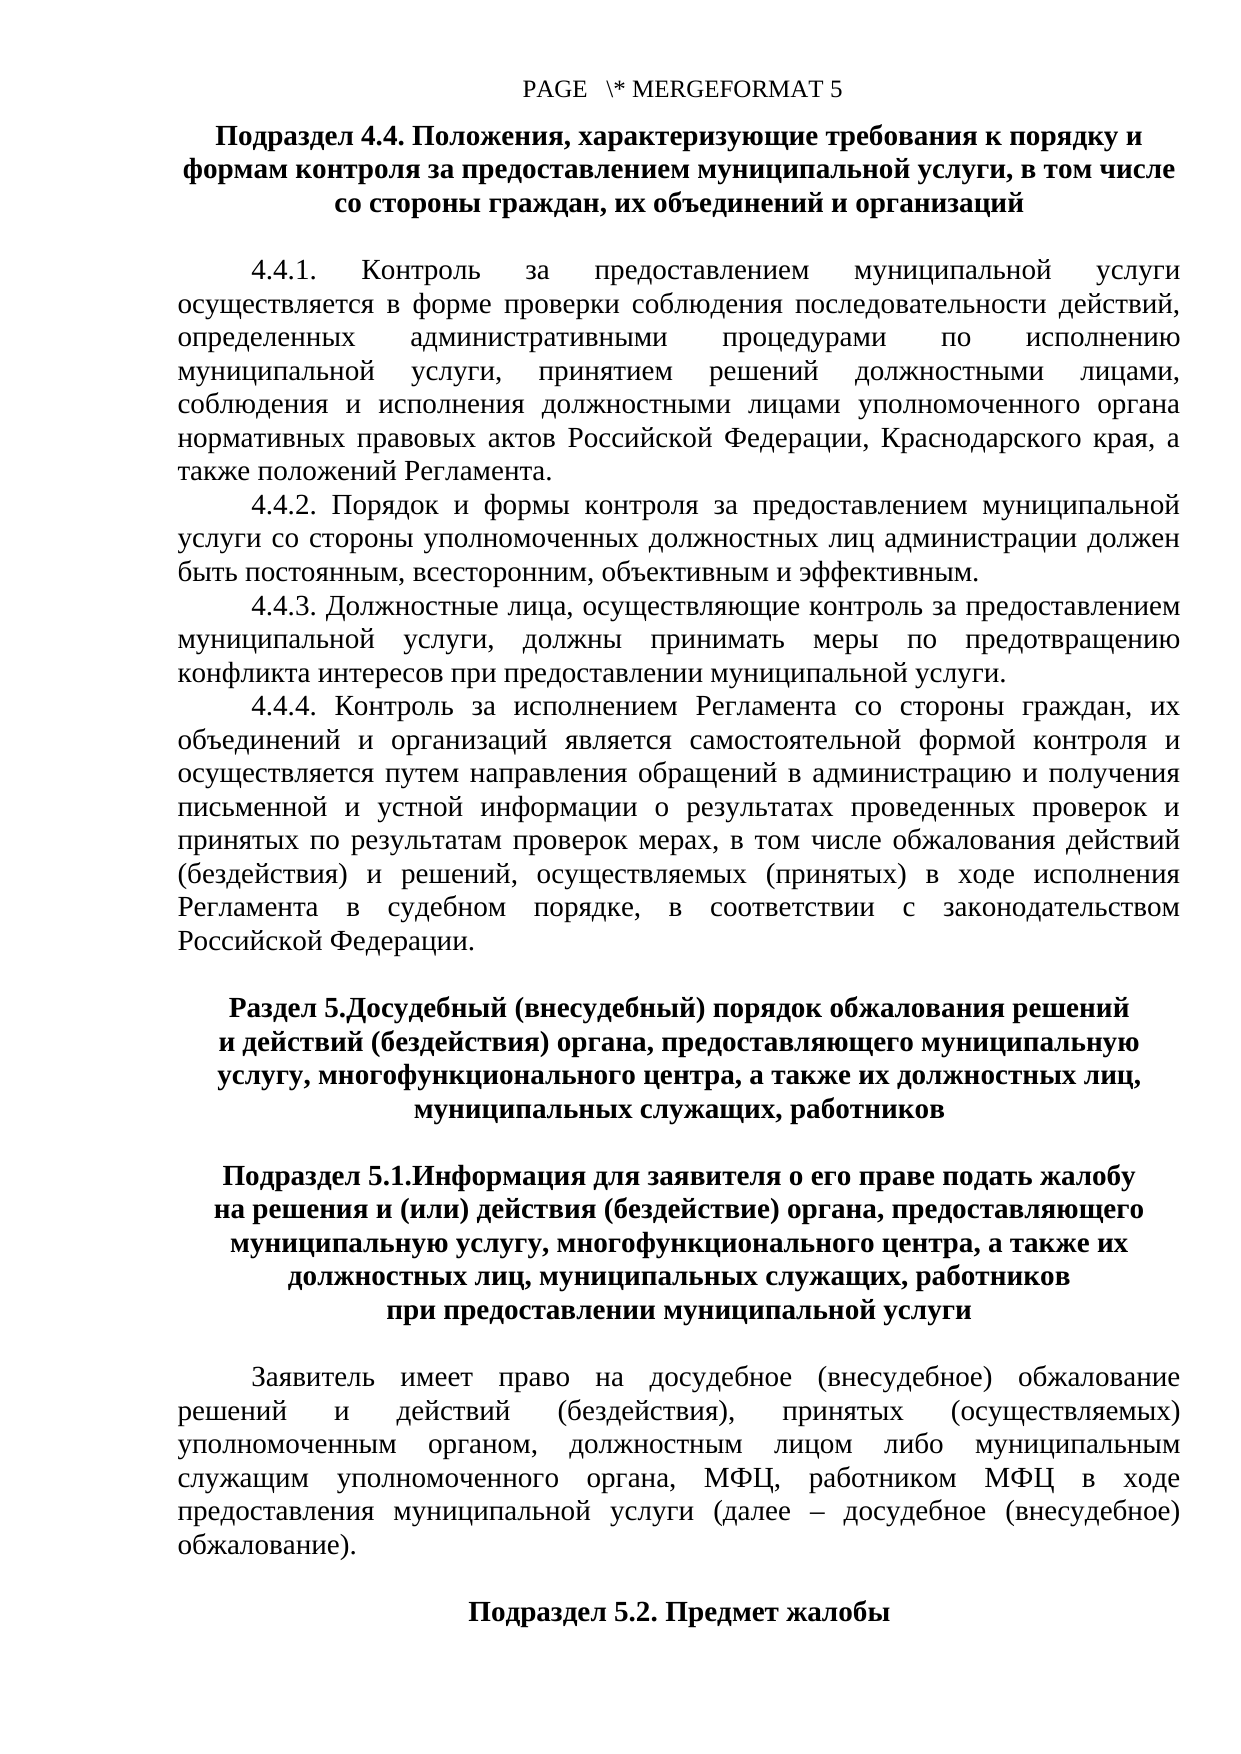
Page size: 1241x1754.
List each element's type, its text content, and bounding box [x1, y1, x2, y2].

text муниципальную услугу, многофункционального центра, а также их [177, 1225, 1181, 1258]
text Раздел 5.Досудебный (внесудебный) порядок обжалования решений [177, 990, 1181, 1024]
text 4.4.1. Контроль за предоставлением муниципальной услуги осуществляется в форме проверки соблюдения последовательности действий, определенных административными процедурами по исполнению муниципальной услуги, принятием решений должностными лицами, соблюдения и исполнения должностными лицами уполномоченного органа нормативных правовых актов Российской Федерации, Краснодарского края, а также положений Регламента. [177, 252, 1181, 487]
text Подраздел 4.4. Положения, характеризующие требования к порядку и формам контроля за предоставлением муниципальной услуги, в том числе [177, 118, 1181, 185]
text Подраздел 5.1.Информация для заявителя о его праве подать жалобу [177, 1158, 1181, 1191]
text и действий (бездействия) органа, предоставляющего муниципальную [177, 1024, 1181, 1057]
text муниципальных служащих, работников [177, 1091, 1181, 1124]
text 4.4.3. Должностные лица, осуществляющие контроль за предоставлением муниципальной услуги, должны принимать меры по предотвращению конфликта интересов при предоставлении муниципальной услуги. [177, 588, 1181, 688]
text должностных лиц, муниципальных служащих, работников [177, 1258, 1181, 1292]
text Заявитель имеет право на досудебное (внесудебное) обжалование решений и действий (бездействия), принятых (осуществляемых) уполномоченным органом, должностным лицом либо муниципальным служащим уполномоченного органа, МФЦ, работником МФЦ в ходе предоставления муниципальной услуги (далее – досудебное (внесудебное) обжалование). [177, 1359, 1181, 1560]
text Подраздел 5.2. Предмет жалобы [177, 1594, 1181, 1627]
text на решения и (или) действия (бездействие) органа, предоставляющего [177, 1191, 1181, 1225]
text со стороны граждан, их объединений и организаций [177, 185, 1181, 219]
text при предоставлении муниципальной услуги [177, 1292, 1181, 1326]
text услугу, многофункционального центра, а также их должностных лиц, [177, 1057, 1181, 1091]
text 4.4.4. Контроль за исполнением Регламента со стороны граждан, их объединений и организаций является самостоятельной формой контроля и осуществляется путем направления обращений в администрацию и получения письменной и устной информации о результатах проведенных проверок и принятых по результатам проверок мерах, в том числе обжалования действий (бездействия) и решений, осуществляемых (принятых) в ходе исполнения Регламента в судебном порядке, в соответствии с законодательством Российской Федерации. [177, 688, 1181, 957]
text 4.4.2. Порядок и формы контроля за предоставлением муниципальной услуги со стороны уполномоченных должностных лиц администрации должен быть постоянным, всесторонним, объективным и эффективным. [177, 487, 1181, 588]
